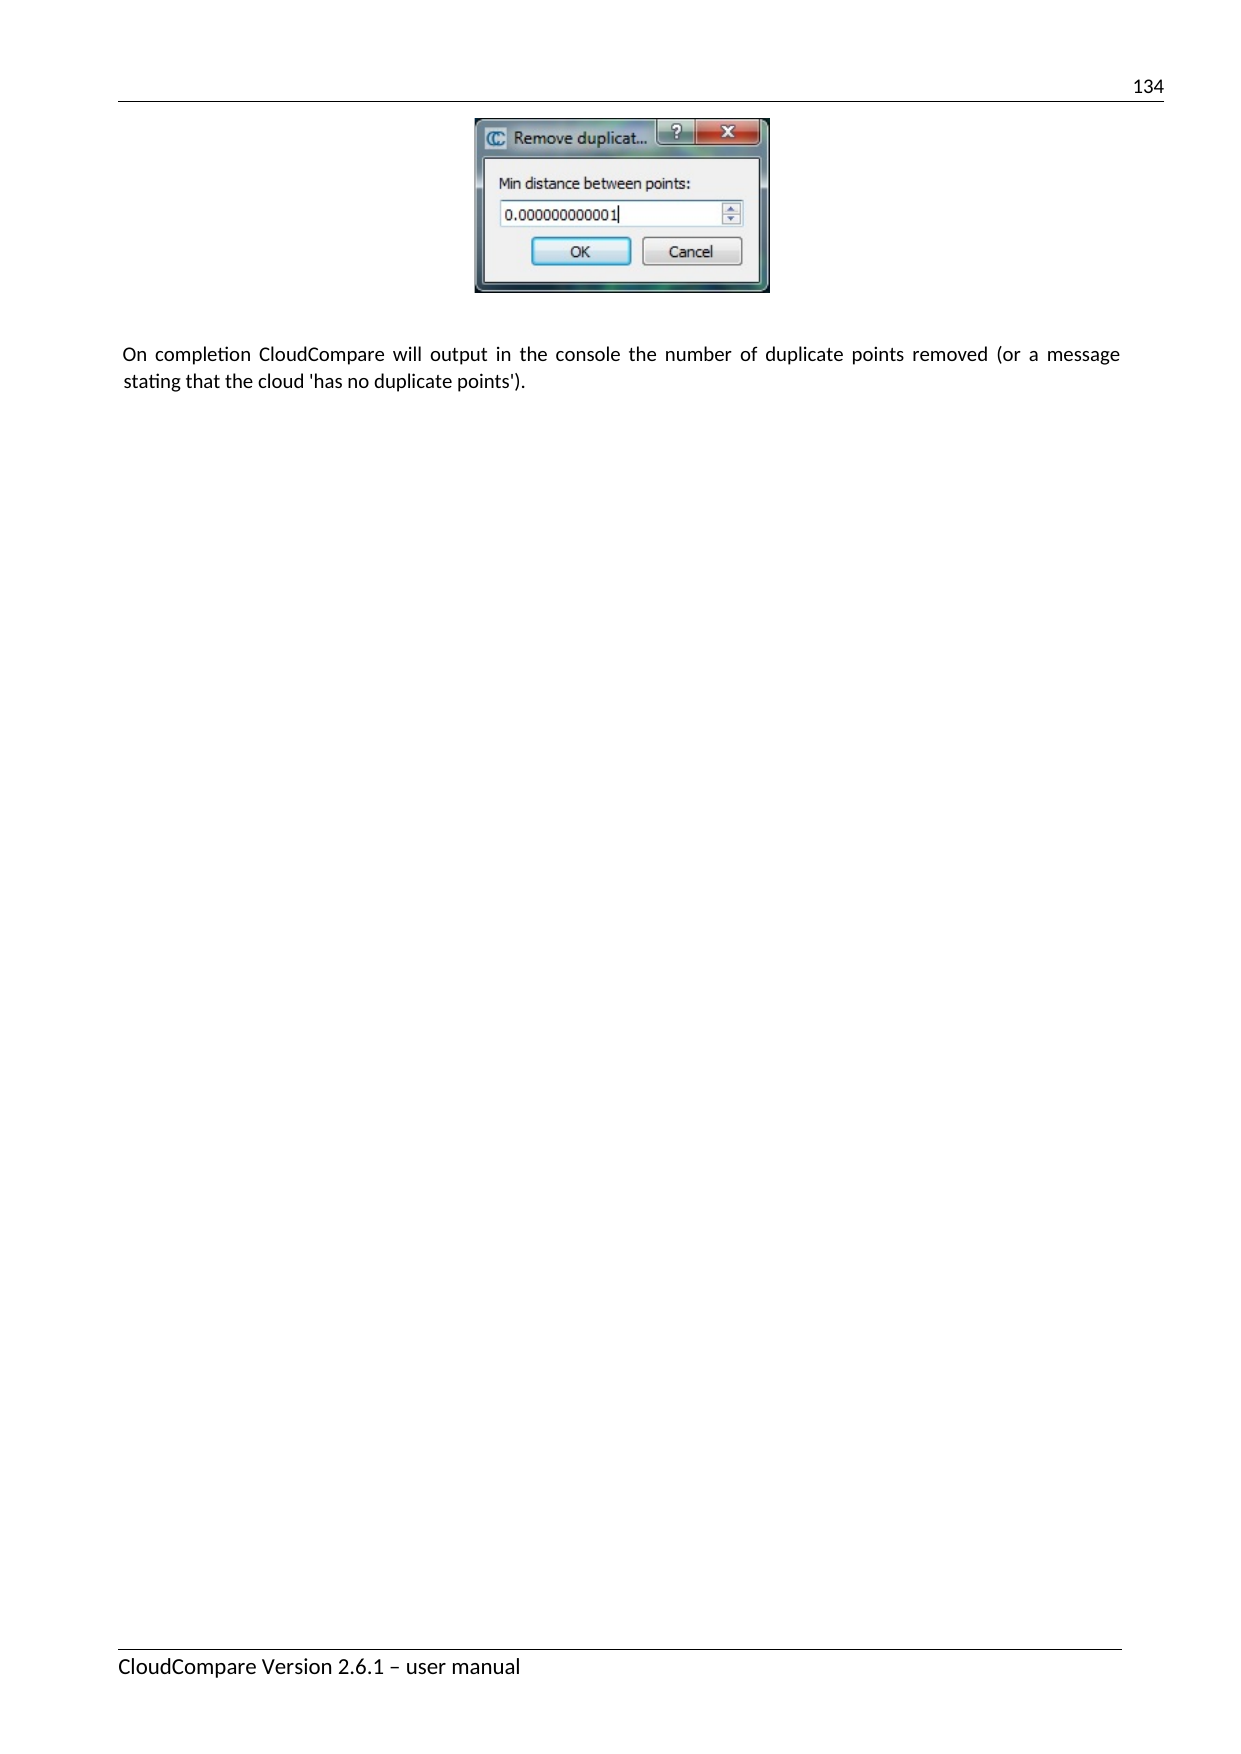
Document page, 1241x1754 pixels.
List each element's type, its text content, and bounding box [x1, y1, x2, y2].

picture [474, 118, 770, 293]
text On completion CloudCompare will output in the console the number of duplicate points removed (or a message stating that the cloud 'has no duplicate points'). [122, 341, 1122, 394]
